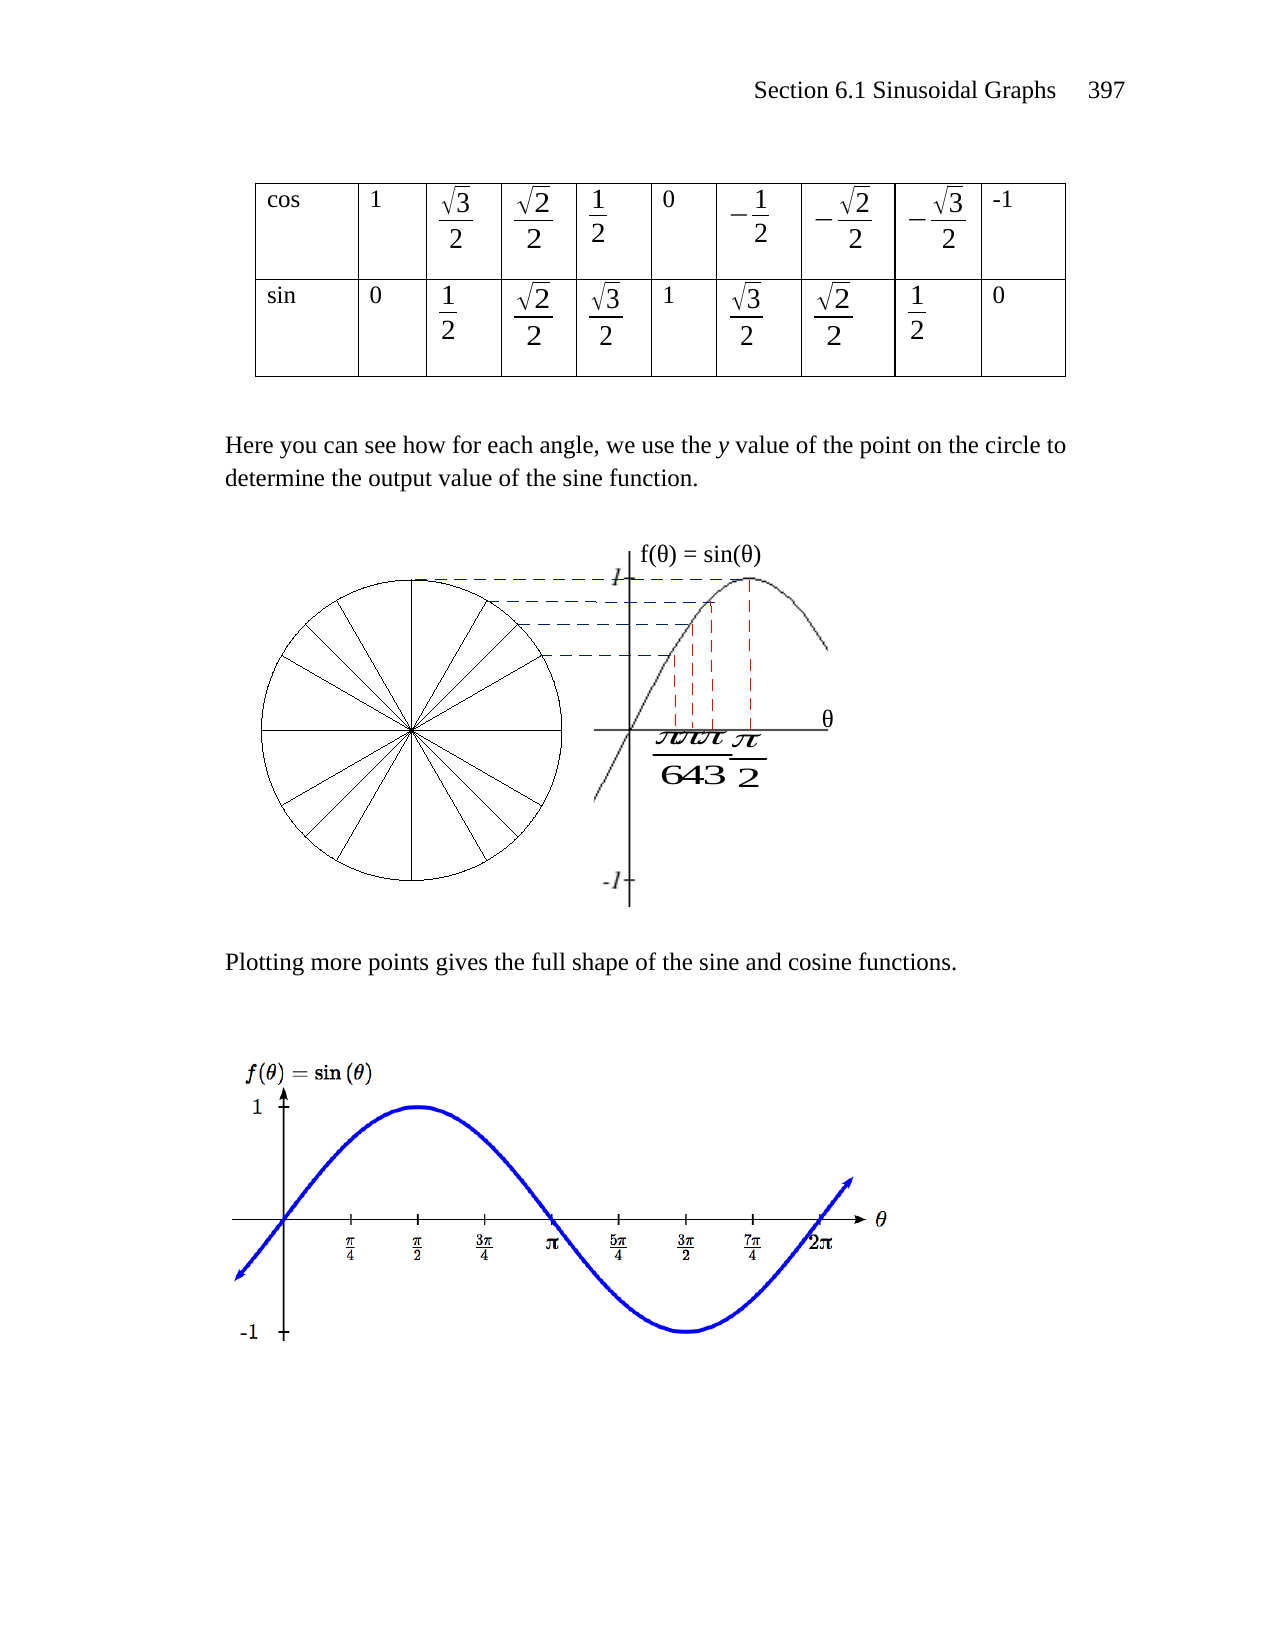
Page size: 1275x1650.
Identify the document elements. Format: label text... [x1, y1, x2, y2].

table_cell -1 [982, 184, 1065, 279]
text Plotting more points gives the full shape of the sine and cosine functions. [225, 947, 1125, 976]
table_cell [502, 184, 576, 279]
table_cell sin [256, 280, 358, 376]
table_cell [427, 280, 501, 376]
table_cell [577, 184, 651, 279]
table_cell 0 [359, 280, 426, 376]
table_cell [802, 280, 894, 376]
table_cell [502, 280, 576, 376]
table_cell cos [256, 184, 358, 279]
table_cell 0 [982, 280, 1065, 376]
table_cell 0 [652, 184, 716, 279]
table_cell [577, 280, 651, 376]
picture [593, 551, 829, 907]
table_cell [717, 280, 801, 376]
table_cell [427, 184, 501, 279]
table_cell [802, 184, 894, 279]
table_cell [896, 280, 981, 376]
table_cell 1 [652, 280, 716, 376]
table_cell [717, 184, 801, 279]
table_cell 1 [359, 184, 426, 279]
picture [225, 1055, 899, 1348]
table_cell [896, 184, 981, 279]
text Here you can see how for each angle, we use the y value of the point on the circle to determine the output value of the sine function. [225, 431, 1125, 492]
